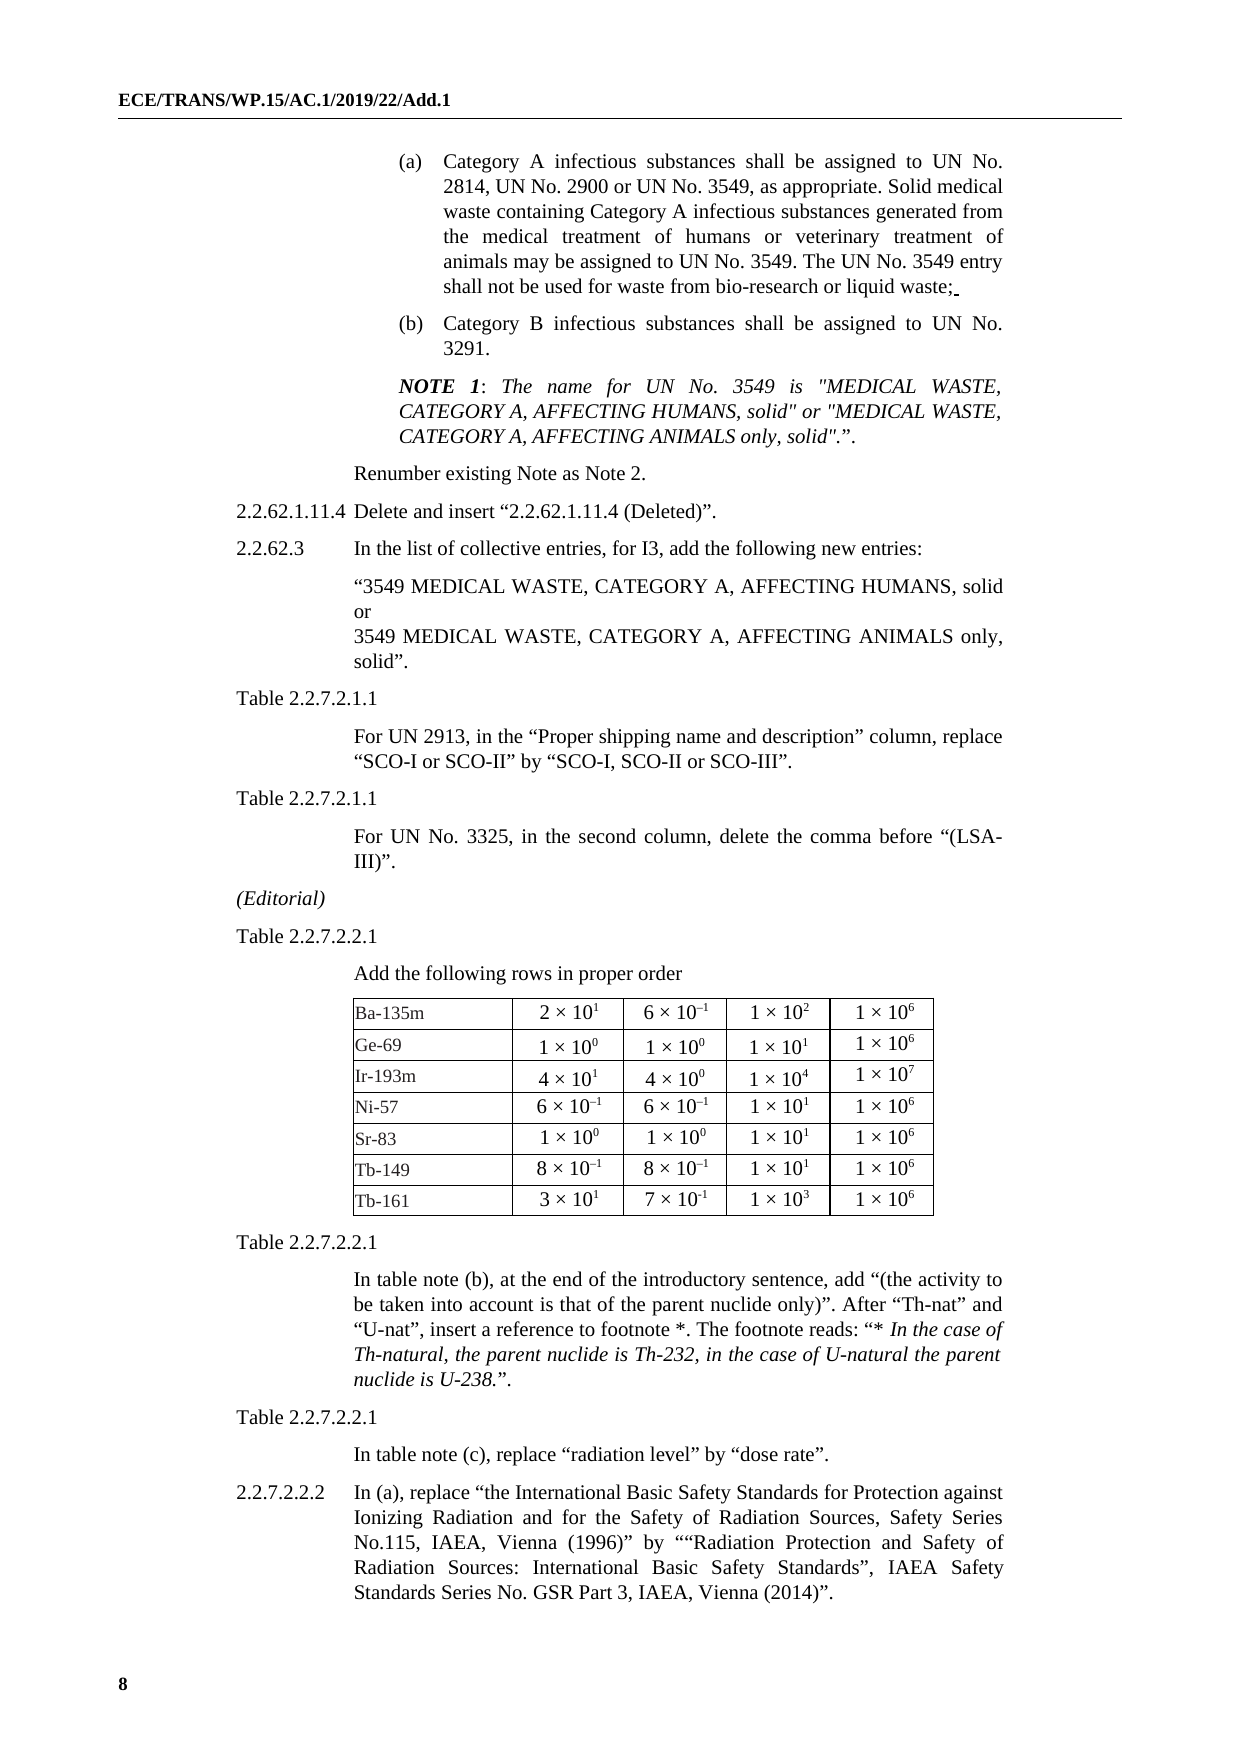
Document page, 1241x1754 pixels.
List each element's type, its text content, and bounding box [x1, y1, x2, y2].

table_cell 1 × 100 [624, 1030, 726, 1060]
table_cell 1 × 101 [727, 1093, 829, 1123]
text In table note (c), replace “radiation level” by “dose rate”. [236, 1441, 1004, 1466]
table_header 1 × 102 [727, 999, 829, 1029]
table_cell 7 × 10-1 [624, 1186, 726, 1215]
table_cell Ge-69 [354, 1030, 512, 1060]
text Table 2.2.7.2.2.1 [236, 1229, 1004, 1254]
table_cell Tb-149 [354, 1155, 512, 1185]
text Renumber existing Note as Note 2. [353, 460, 1004, 485]
table_cell 1 × 106 [831, 1155, 933, 1185]
table_cell Ir-193m [354, 1061, 512, 1092]
text NOTE 1: The name for UN No. 3549 is "MEDICAL WASTE, CATEGORY A, AFFECTING HUMANS, solid" or "MEDICAL WASTE, CATEGORY A, AFFECTING ANIMALS only, solid".”. [399, 373, 1004, 448]
text 2.2.62.3 In the list of collective entries, for I3, add the following new entries: [236, 535, 1004, 560]
table_header 1 × 106 [831, 999, 933, 1029]
text In table note (b), at the end of the introductory sentence, add “(the activity to be taken into account is that of the parent nuclide only)”. After “Th-nat” and “U-nat”, insert a reference to footnote *. The footnote reads: “* In the case of Th-natural, the parent nuclide is Th-232, in the case of U-natural the parent nuclide is U-238.”. [236, 1266, 1004, 1391]
table_cell 6 × 10–1 [624, 1093, 726, 1123]
table_cell 4 × 100 [624, 1061, 726, 1092]
table_cell 6 × 10–1 [513, 1093, 623, 1123]
table_cell 8 × 10–1 [624, 1155, 726, 1185]
table_cell 3 × 101 [513, 1186, 623, 1215]
text 2.2.7.2.2.2 In (a), replace “the International Basic Safety Standards for Protection against Ionizing Radiation and for the Safety of Radiation Sources, Safety Series No.115, IAEA, Vienna (1996)” by ““Radiation Protection and Safety of Radiation Sources: International Basic Safety Standards”, IAEA Safety Standards Series No. GSR Part 3, IAEA, Vienna (2014)”. [236, 1479, 1004, 1604]
table_cell 1 × 106 [831, 1124, 933, 1154]
text Table 2.2.7.2.1.1 [236, 785, 1004, 810]
table_cell 1 × 101 [727, 1124, 829, 1154]
table_cell Tb-161 [354, 1186, 512, 1215]
text Table 2.2.7.2.2.1 [236, 1404, 1004, 1429]
table_header Ba-135m [354, 999, 512, 1029]
table_cell 1 × 106 [831, 1186, 933, 1215]
table_cell 1 × 101 [727, 1030, 829, 1060]
table_cell 1 × 100 [624, 1124, 726, 1154]
table_cell 1 × 106 [831, 1030, 933, 1060]
table_cell 1 × 101 [727, 1155, 829, 1185]
text Table 2.2.7.2.1.1 [236, 685, 1004, 710]
table_cell 1 × 104 [727, 1061, 829, 1092]
text (Editorial) [236, 885, 1004, 910]
table_header 6 × 10–1 [624, 999, 726, 1029]
table_cell Ni-57 [354, 1093, 512, 1123]
table_cell Sr-83 [354, 1124, 512, 1154]
text For UN No. 3325, in the second column, delete the comma before “(LSA-III)”. [236, 823, 1004, 873]
text 2.2.62.1.11.4 Delete and insert “2.2.62.1.11.4 (Deleted)”. [236, 498, 1004, 523]
table_header 2 × 101 [513, 999, 623, 1029]
table_cell 1 × 106 [831, 1093, 933, 1123]
table_cell 1 × 107 [831, 1061, 933, 1092]
text Table 2.2.7.2.2.1 [236, 923, 1004, 948]
table_cell 1 × 100 [513, 1124, 623, 1154]
text “3549 MEDICAL WASTE, CATEGORY A, AFFECTING HUMANS, solid or 3549 MEDICAL WASTE, CATEGORY A, AFFECTING ANIMALS only, solid”. [236, 573, 1004, 673]
table_cell 1 × 103 [727, 1186, 829, 1215]
text (a) Category A infectious substances shall be assigned to UN No. 2814, UN No. 2900 or UN No. 3549, as appropriate. Solid medical waste containing Category A infectious substances generated from the medical treatment of humans or veterinary treatment of animals may be assigned to UN No. 3549. The UN No. 3549 entry shall not be used for waste from bio-research or liquid waste; [399, 148, 1004, 298]
text Add the following rows in proper order [236, 960, 1004, 985]
text (b) Category B infectious substances shall be assigned to UN No. 3291. [399, 310, 1004, 360]
table_cell 1 × 100 [513, 1030, 623, 1060]
table_cell 8 × 10–1 [513, 1155, 623, 1185]
text For UN 2913, in the “Proper shipping name and description” column, replace “SCO-I or SCO-II” by “SCO-I, SCO-II or SCO-III”. [236, 723, 1004, 773]
table_cell 4 × 101 [513, 1061, 623, 1092]
